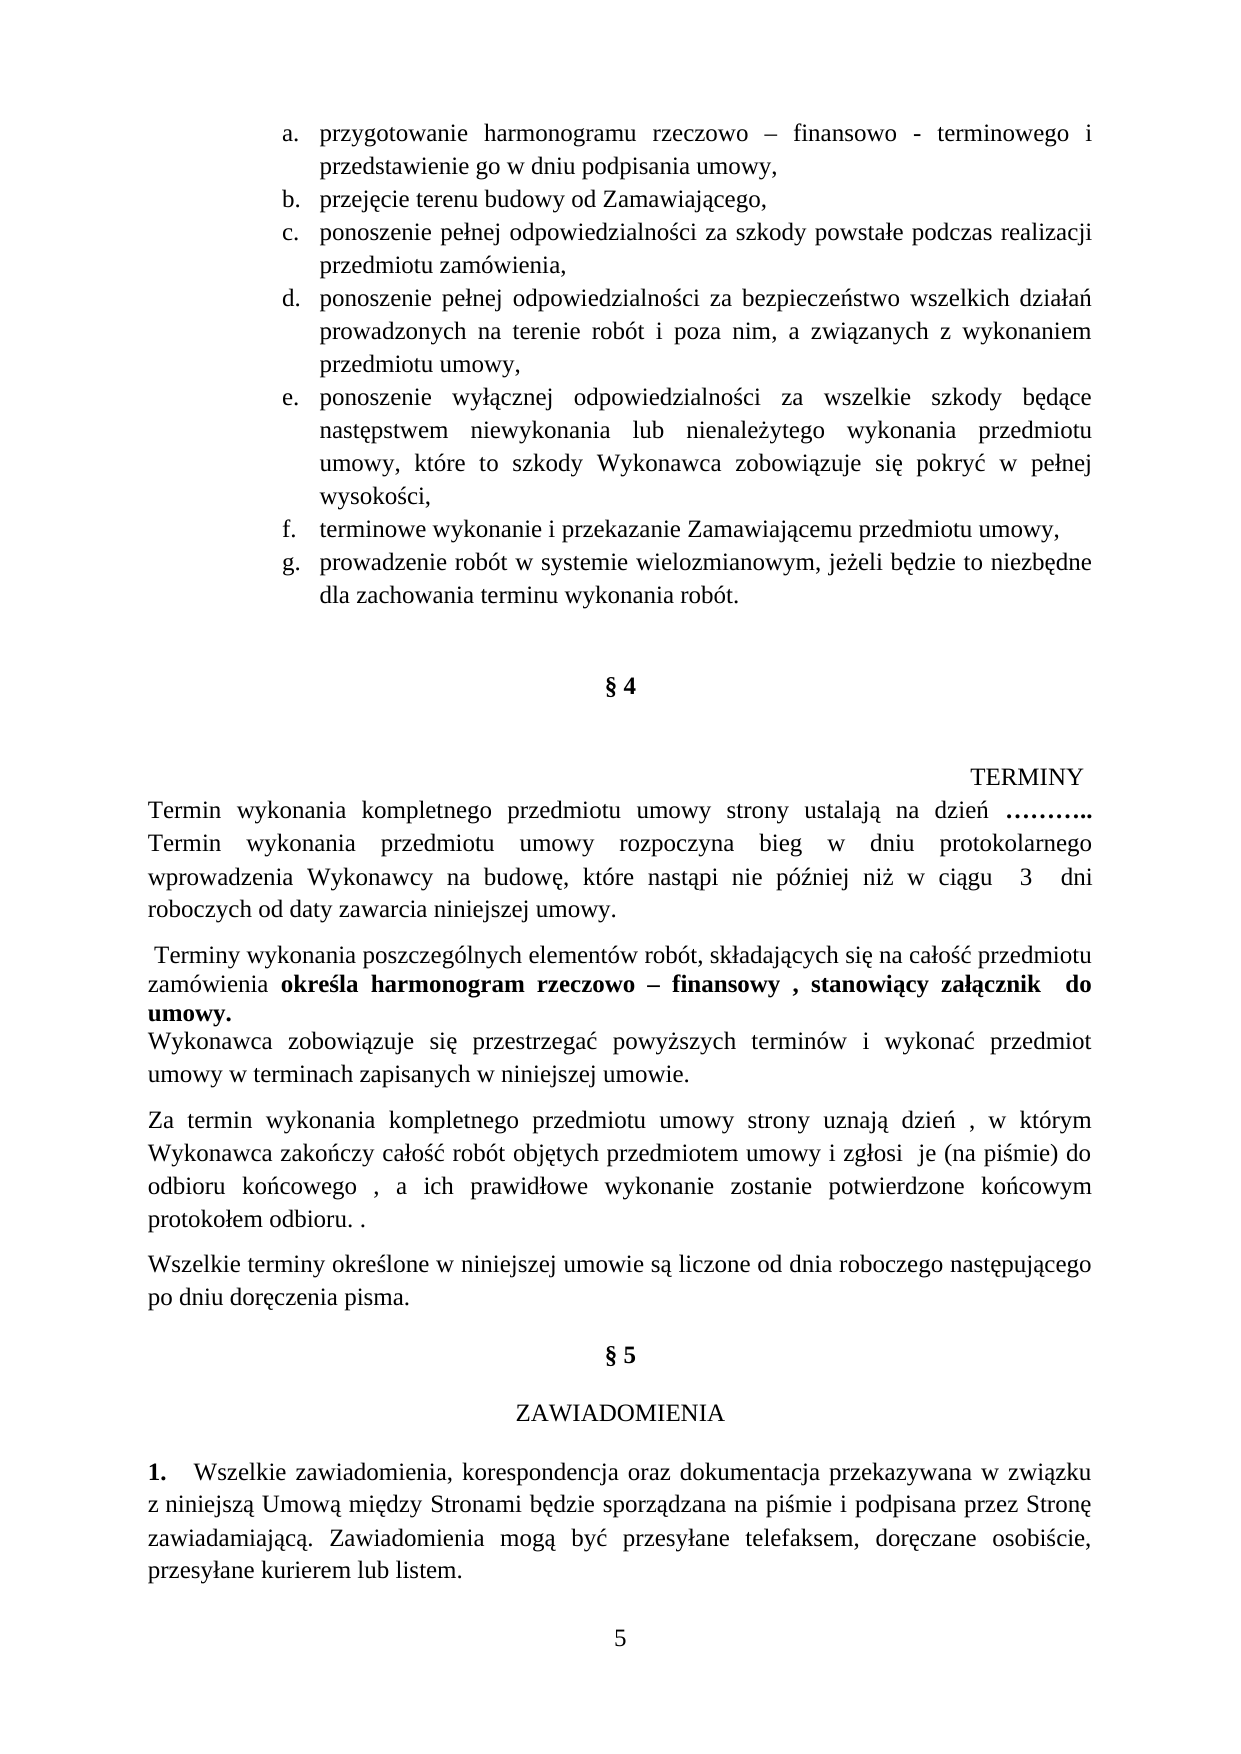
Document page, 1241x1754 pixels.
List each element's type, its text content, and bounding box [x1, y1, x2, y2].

text ZAWIADOMIENIA [148, 1398, 1092, 1427]
text Wszelkie terminy określone w niniejszej umowie są liczone od dnia roboczego następującego po dniu doręczenia pisma. [148, 1249, 1092, 1311]
text § 5 [148, 1341, 1092, 1369]
list terminowe wykonanie i przekazanie Zamawiającemu przedmiotu umowy, [282, 514, 1092, 543]
list przygotowanie harmonogramu rzeczowo – finansowo - terminowego i przedstawienie go w dniu podpisania umowy, [282, 118, 1092, 180]
text TERMINY Termin wykonania kompletnego przedmiotu umowy strony ustalają na dzień ……….. Termin wykonania przedmiotu umowy rozpoczyna bieg w dniu protokolarnego wprowadzenia Wykonawcy na budowę, które nastąpi nie później niż w ciągu 3 dni roboczych od daty zawarcia niniejszej umowy. [148, 762, 1092, 923]
list ponoszenie wyłącznej odpowiedzialności za wszelkie szkody będące następstwem niewykonania lub nienależytego wykonania przedmiotu umowy, które to szkody Wykonawca zobowiązuje się pokryć w pełnej wysokości, [282, 382, 1092, 510]
list przejęcie terenu budowy od Zamawiającego, [282, 184, 1092, 213]
text Wykonawca zobowiązuje się przestrzegać powyższych terminów i wykonać przedmiot umowy w terminach zapisanych w niniejszej umowie. [148, 1026, 1092, 1088]
text Terminy wykonania poszczególnych elementów robót, składających się na całość przedmiotu zamówienia określa harmonogram rzeczowo – finansowy , stanowiący załącznik do umowy. [148, 940, 1092, 1026]
list prowadzenie robót w systemie wielozmianowym, jeżeli będzie to niezbędne dla zachowania terminu wykonania robót. [282, 547, 1092, 609]
text 1. Wszelkie zawiadomienia, korespondencja oraz dokumentacja przekazywana w związku z niniejszą Umową między Stronami będzie sporządzana na piśmie i podpisana przez Stronę zawiadamiającą. Zawiadomienia mogą być przesyłane telefaksem, doręczane osobiście, przesyłane kurierem lub listem. [148, 1457, 1092, 1584]
list ponoszenie pełnej odpowiedzialności za szkody powstałe podczas realizacji przedmiotu zamówienia, [282, 217, 1092, 279]
text § 4 [148, 671, 1092, 700]
list ponoszenie pełnej odpowiedzialności za bezpieczeństwo wszelkich działań prowadzonych na terenie robót i poza nim, a związanych z wykonaniem przedmiotu umowy, [282, 283, 1092, 378]
text Za termin wykonania kompletnego przedmiotu umowy strony uznają dzień , w którym Wykonawca zakończy całość robót objętych przedmiotem umowy i zgłosi je (na piśmie) do odbioru końcowego , a ich prawidłowe wykonanie zostanie potwierdzone końcowym protokołem odbioru. . [148, 1105, 1092, 1233]
